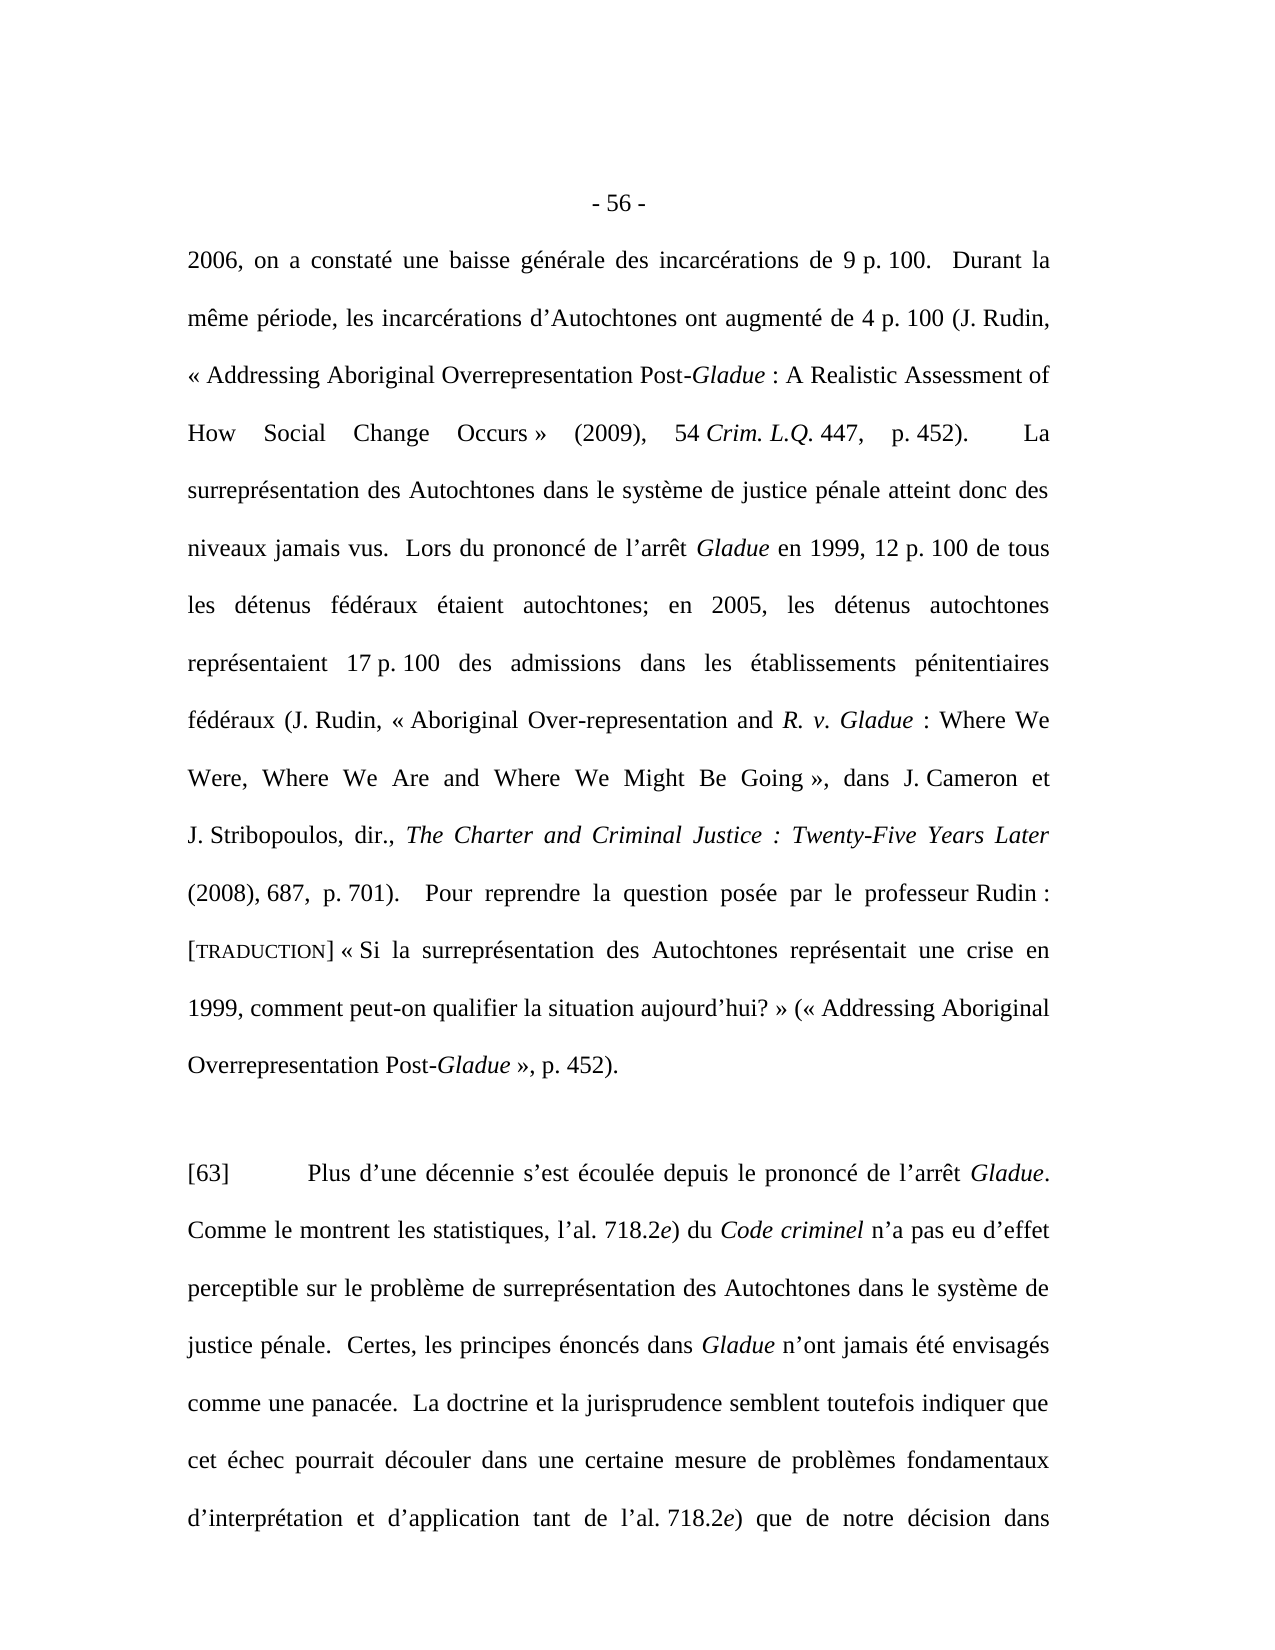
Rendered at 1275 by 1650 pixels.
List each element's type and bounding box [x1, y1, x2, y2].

text [187, 245, 1050, 1079]
text [187, 1158, 1050, 1531]
